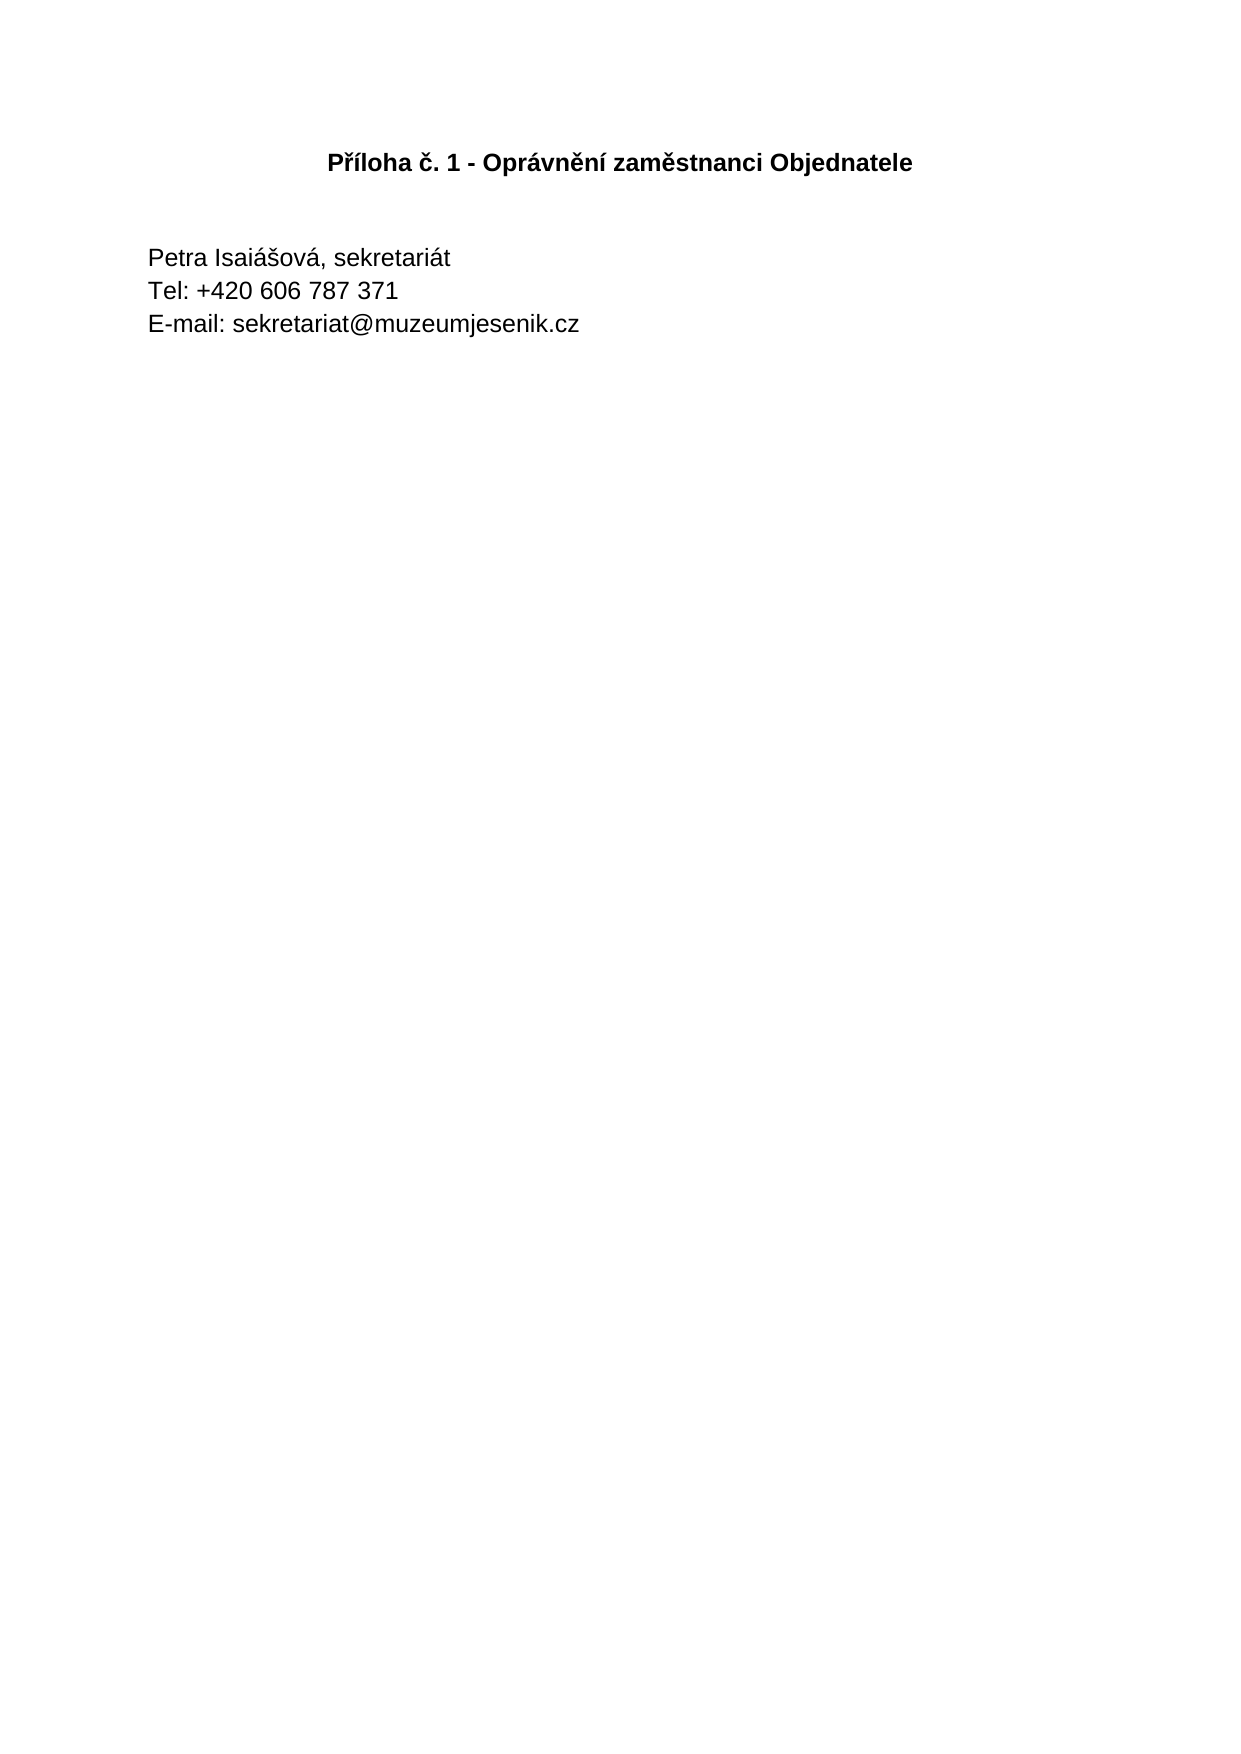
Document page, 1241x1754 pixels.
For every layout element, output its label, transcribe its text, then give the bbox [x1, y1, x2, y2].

text Příloha č. 1 - Oprávnění zaměstnanci Objednatele [148, 148, 1093, 176]
text Petra Isaiášová, sekretariát Tel: +420 606 787 371 E-mail: sekretariat@muzeumjesenik.cz [148, 243, 1093, 337]
